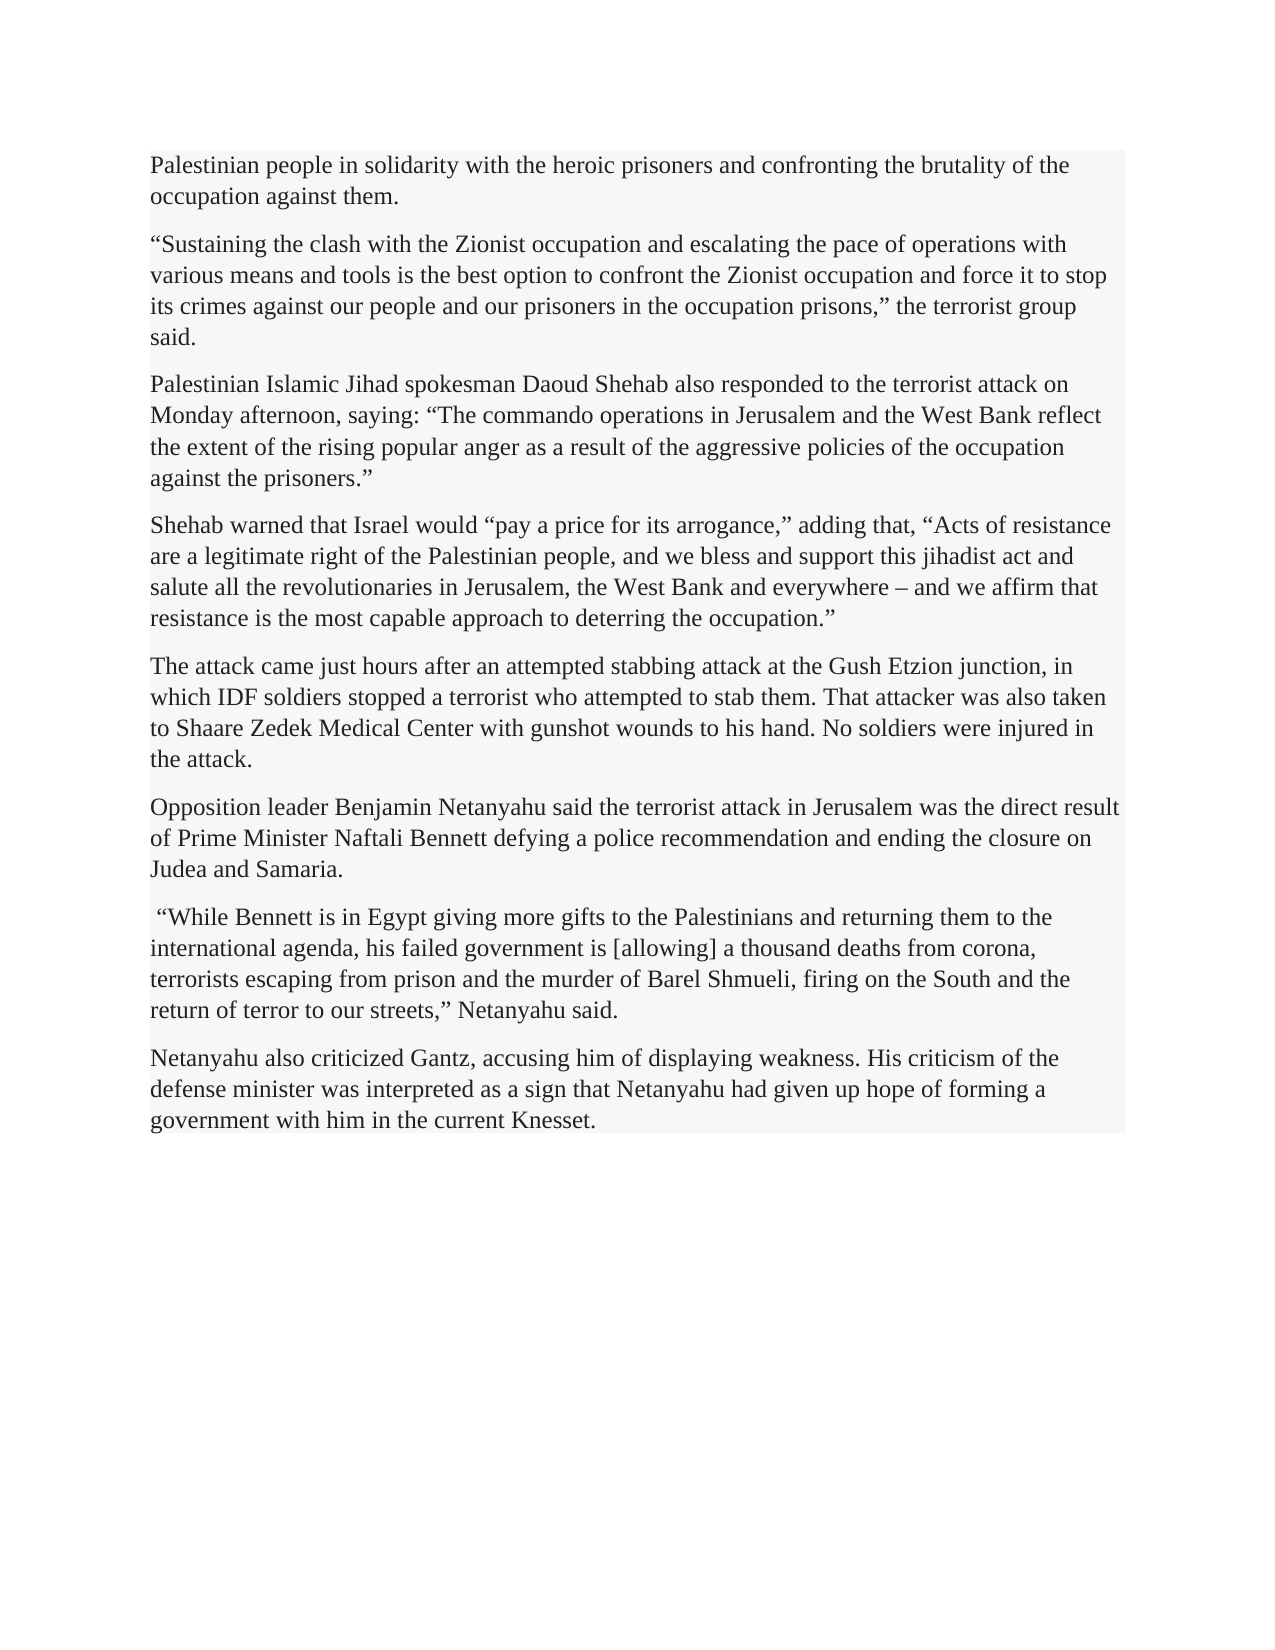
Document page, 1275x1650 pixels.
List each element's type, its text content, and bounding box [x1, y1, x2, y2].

text Shehab warned that Israel would “pay a price for its arrogance,” adding that, “Acts of resistance are a legitimate right of the Palestinian people, and we bless and support this jihadist act and salute all the revolutionaries in Jerusalem, the West Bank and everywhere – and we affirm that resistance is the most capable approach to deterring the occupation.” [150, 510, 1125, 632]
text Palestinian Islamic Jihad spokesman Daoud Shehab also responded to the terrorist attack on Monday afternoon, saying: “The commando operations in Jerusalem and the West Bank reflect the extent of the rising popular anger as a result of the aggressive policies of the occupation against the prisoners.” [150, 369, 1125, 491]
text Netanyahu also criticized Gantz, accusing him of displaying weakness. His criticism of the defense minister was interpreted as a sign that Netanyahu had given up hope of forming a government with him in the current Knesset. [150, 1043, 1125, 1133]
text “While Bennett is in Egypt giving more gifts to the Palestinians and returning them to the international agenda, his failed government is [allowing] a thousand deaths from corona, terrorists escaping from prison and the murder of Barel Shmueli, firing on the South and the return of terror to our streets,” Netanyahu said. [150, 902, 1125, 1024]
text The attack came just hours after an attempted stabbing attack at the Gush Etzion junction, in which IDF soldiers stopped a terrorist who attempted to stab them. That attacker was also taken to Shaare Zedek Medical Center with gunshot wounds to his hand. No soldiers were injured in the attack. [150, 651, 1125, 773]
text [150, 150, 1125, 210]
text “Sustaining the clash with the Zionist occupation and escalating the pace of operations with various means and tools is the best option to confront the Zionist occupation and force it to stop its crimes against our people and our prisoners in the occupation prisons,” the terrorist group said. [150, 229, 1125, 351]
text Opposition leader Benjamin Netanyahu said the terrorist attack in Jerusalem was the direct result of Prime Minister Naftali Bennett defying a police recommendation and ending the closure on Judea and Samaria. [150, 792, 1125, 883]
